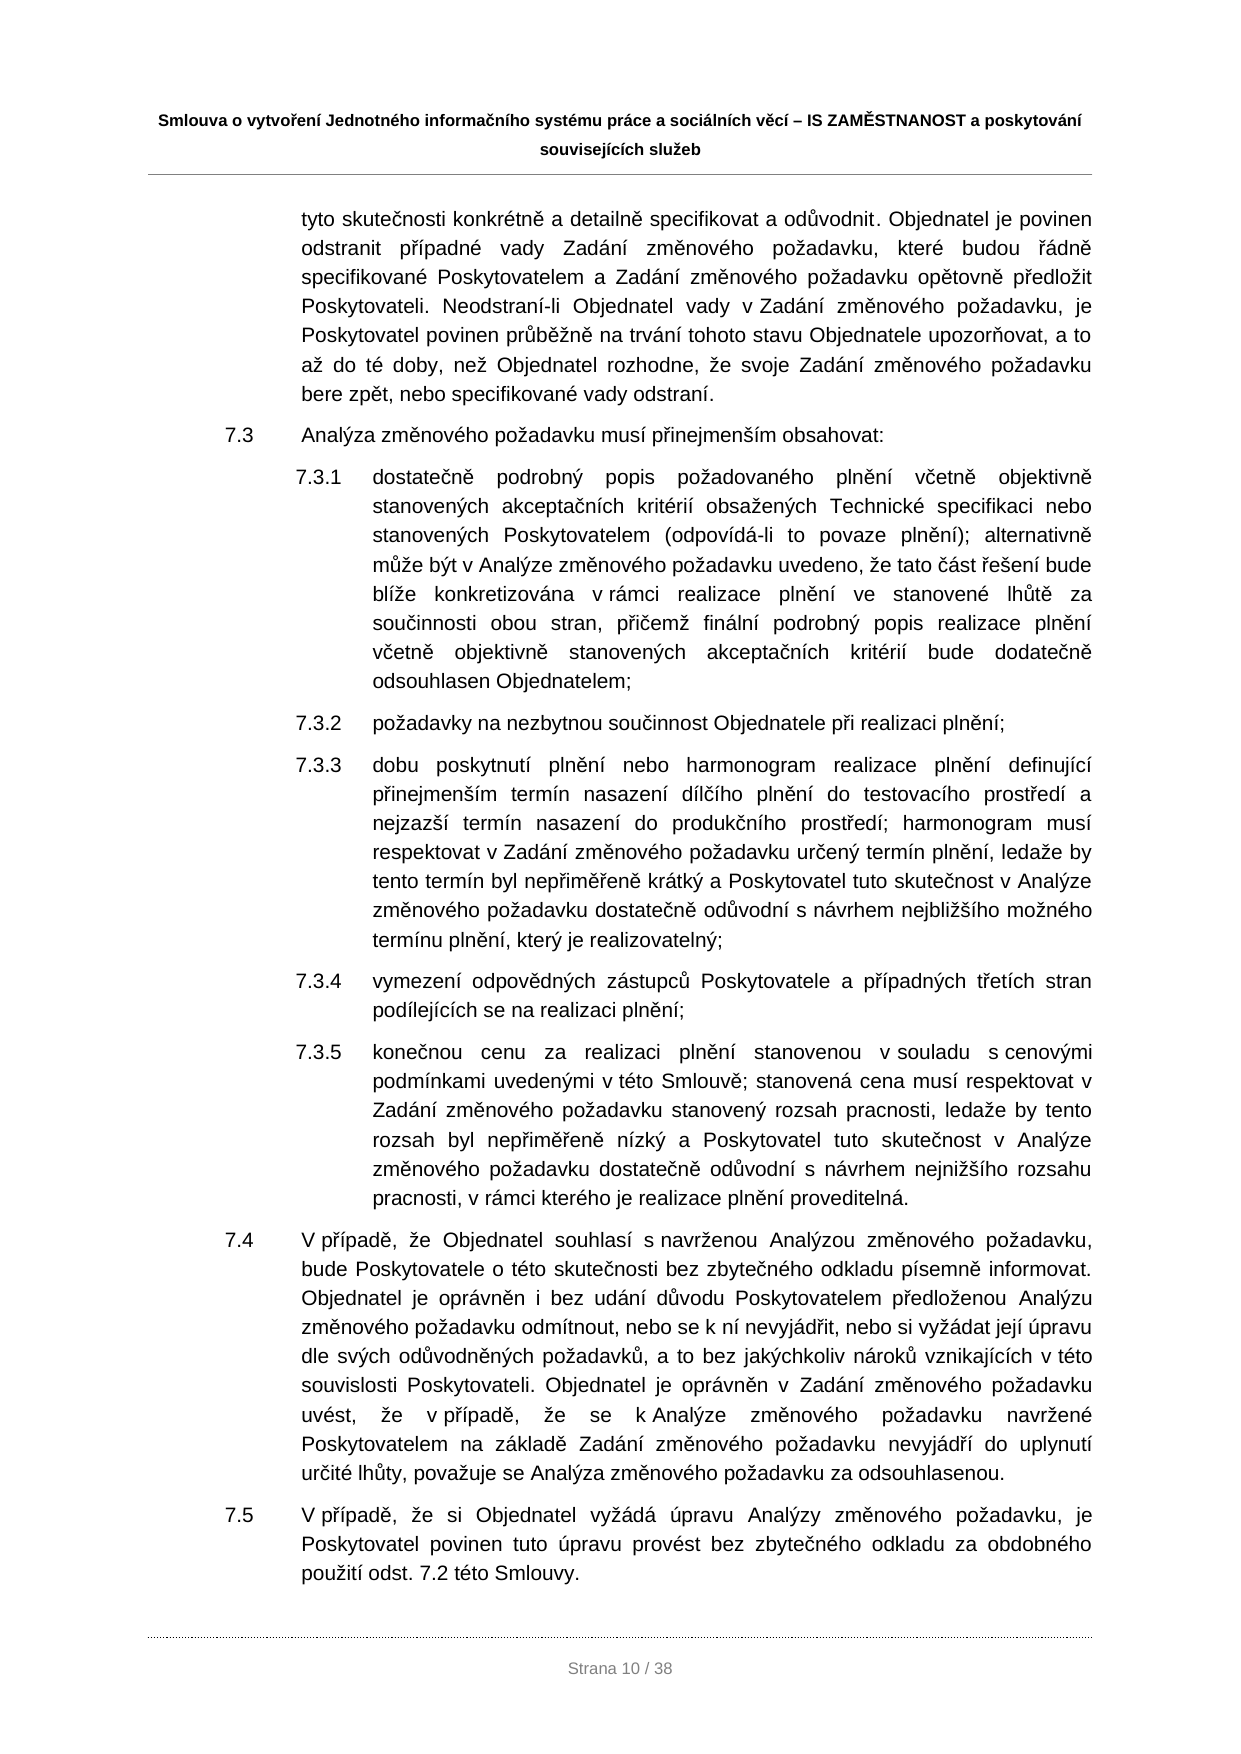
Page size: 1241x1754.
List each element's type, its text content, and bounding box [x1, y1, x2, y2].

list vymezení odpovědných zástupců Poskytovatele a případných třetích stran podílejících se na realizaci plnění; [295, 965, 1092, 1024]
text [224, 203, 1092, 407]
text V případě, že Objednatel souhlasí s navrženou Analýzou změnového požadavku, bude Poskytovatele o této skutečnosti bez zbytečného odkladu písemně informovat. Objednatel je oprávněn i bez udání důvodu Poskytovatelem předloženou Analýzu změnového požadavku odmítnout, nebo se k ní nevyjádřit, nebo si vyžádat její úpravu dle svých odůvodněných požadavků, a to bez jakýchkoliv nároků vznikajících v této souvislosti Poskytovateli. Objednatel je oprávněn v Zadání změnového požadavku uvést, že v případě, že se k Analýze změnového požadavku navržené Poskytovatelem na základě Zadání změnového požadavku nevyjádří do uplynutí určité lhůty, považuje se Analýza změnového požadavku za odsouhlasenou. [224, 1224, 1092, 1486]
list konečnou cenu za realizaci plnění stanovenou v souladu s cenovými podmínkami uvedenými v této Smlouvě; stanovená cena musí respektovat v Zadání změnového požadavku stanovený rozsah pracnosti, ledaže by tento rozsah byl nepřiměřeně nízký a Poskytovatel tuto skutečnost v Analýze změnového požadavku dostatečně odůvodní s návrhem nejnižšího rozsahu pracnosti, v rámci kterého je realizace plnění proveditelná. [295, 1036, 1092, 1211]
list dostatečně podrobný popis požadovaného plnění včetně objektivně stanovených akceptačních kritérií obsažených Technické specifikaci nebo stanovených Poskytovatelem (odpovídá-li to povaze plnění); alternativně může být v Analýze změnového požadavku uvedeno, že tato část řešení bude blíže konkretizována v rámci realizace plnění ve stanovené lhůtě za součinnosti obou stran, přičemž finální podrobný popis realizace plnění včetně objektivně stanovených akceptačních kritérií bude dodatečně odsouhlasen Objednatelem; [295, 461, 1092, 694]
text Analýza změnového požadavku musí přinejmenším obsahovat: [224, 419, 1092, 449]
list dobu poskytnutí plnění nebo harmonogram realizace plnění definující přinejmenším termín nasazení dílčího plnění do testovacího prostředí a nejzazší termín nasazení do produkčního prostředí; harmonogram musí respektovat v Zadání změnového požadavku určený termín plnění, ledaže by tento termín byl nepřiměřeně krátký a Poskytovatel tuto skutečnost v Analýze změnového požadavku dostatečně odůvodní s návrhem nejbližšího možného termínu plnění, který je realizovatelný; [295, 749, 1092, 953]
text V případě, že si Objednatel vyžádá úpravu Analýzy změnového požadavku, je Poskytovatel povinen tuto úpravu provést bez zbytečného odkladu za obdobného použití odst. 7.2 této Smlouvy. [224, 1499, 1092, 1586]
list požadavky na nezbytnou součinnost Objednatele při realizaci plnění; [295, 707, 1092, 736]
